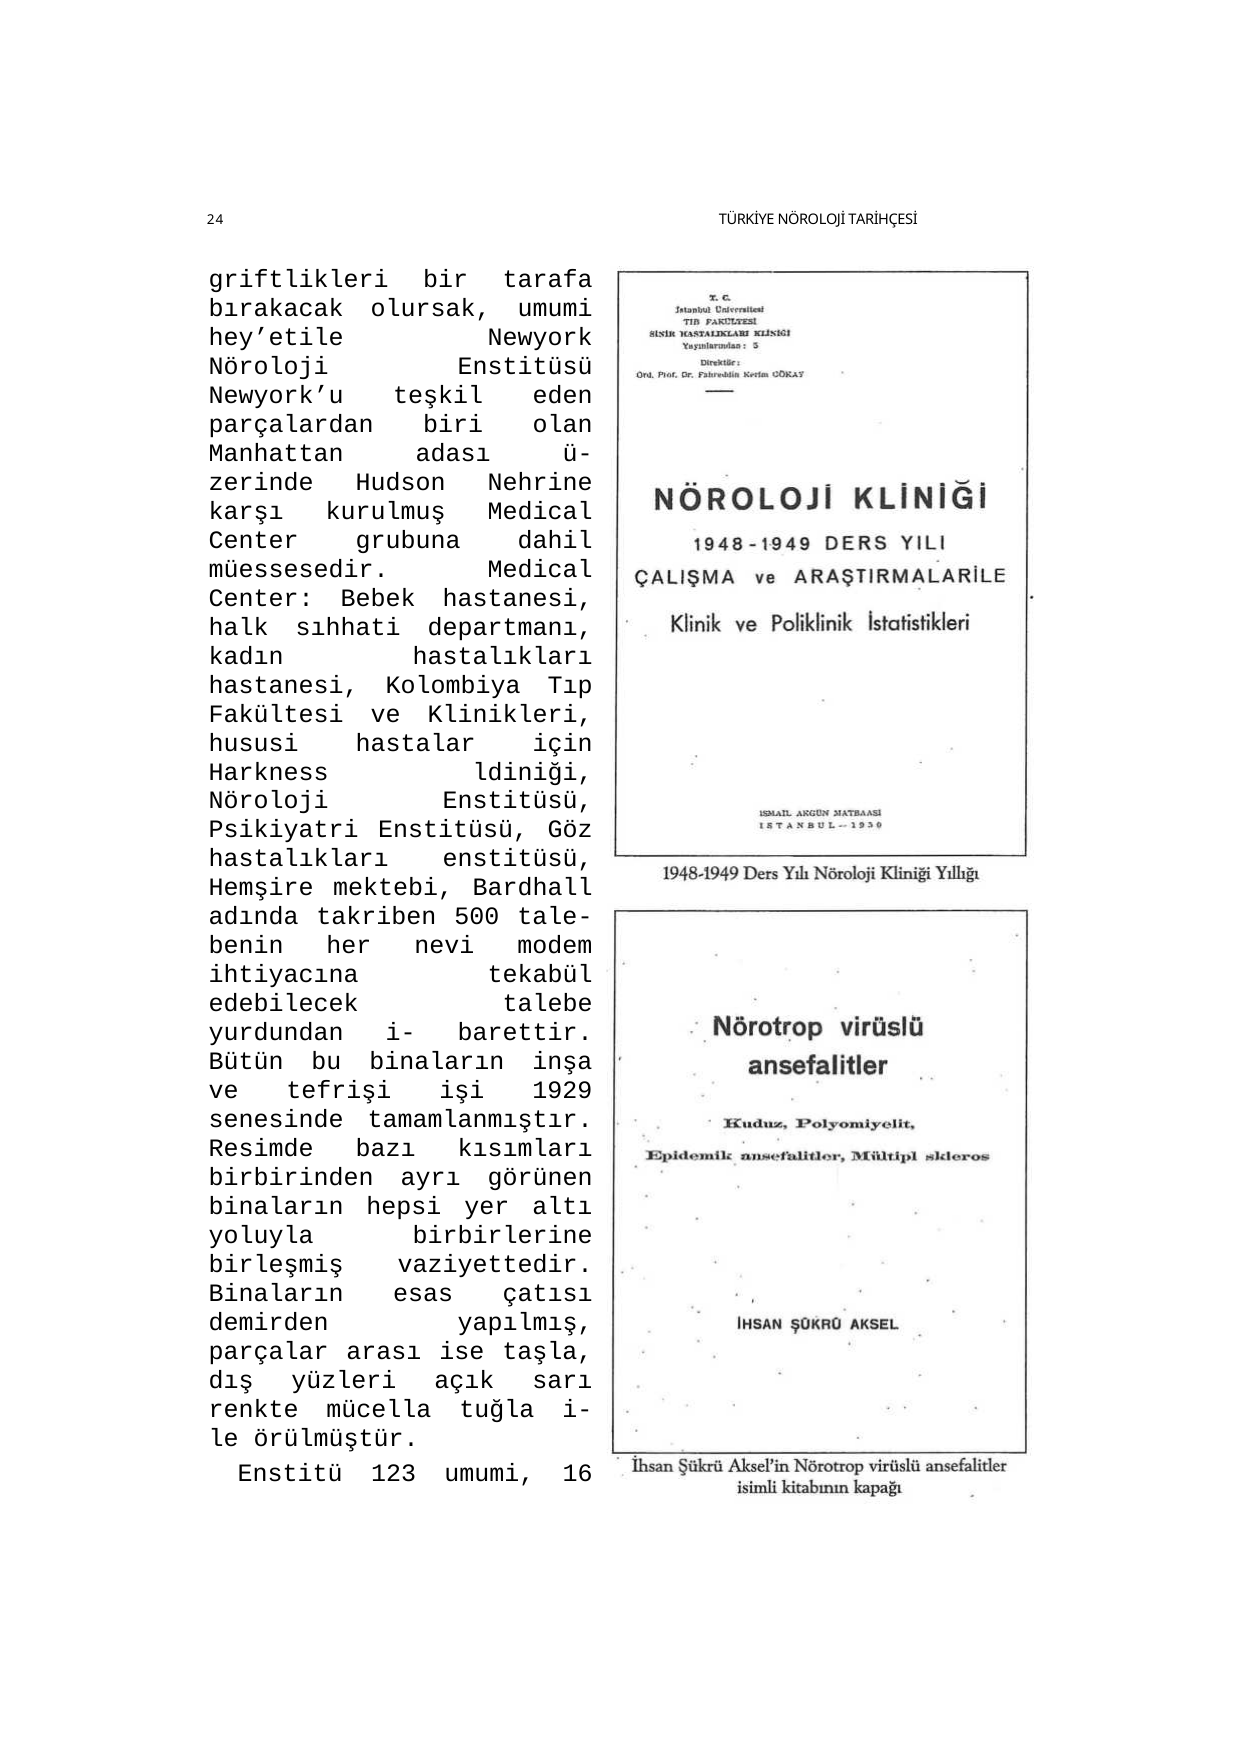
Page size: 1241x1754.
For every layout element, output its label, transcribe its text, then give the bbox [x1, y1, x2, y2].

picture [609, 266, 1040, 889]
text griftlikleri bir tarafa bırakacak olursak, umumi hey’etile Newyork Nöroloji Enstitüsü Newyork’u teşkil eden parçalardan biri olan Manhattan adası ü- zerinde Hudson Nehrine karşı kurulmuş Medical Center grubuna dahil müessesedir. Medical Center: Bebek hastanesi, halk sıhhati departmanı, kadın hastalıkları hastanesi, Kolombiya Tıp Fakültesi ve Klinikleri, hususi hastalar için Harkness ldiniği, Nöroloji Enstitüsü, Psikiyatri Enstitüsü, Göz hastalıkları enstitüsü, Hemşire mektebi, Bardhall adında takriben 500 talebenin her nevi modem ihtiyacına tekabül edebilecek talebe yurdundan i- barettir. Bütün bu binaların inşa ve tefrişi işi 1929 senesinde tamamlanmıştır. Resimde bazı kısımları birbirinden ayrı görünen binaların hepsi yer altı yoluyla birbirlerine birleşmiş vaziyettedir. Binaların esas çatısı demirden yapılmış, parçalar arası ise taşla, dış yüzleri açık sarı renkte mücella tuğla i- le örülmüştür. [208, 264, 592, 1452]
picture [606, 903, 1033, 1504]
text Enstitü 123 umumi, 16 yarı hususi, 67 hususi yatağı ile hususi bir hastane, aynı zamanda ilmi araştırmalar yapan bir müessesedir. [208, 1458, 592, 1486]
text TÜRKİYE NÖROLOJİ TARİHÇESİ [719, 213, 921, 227]
